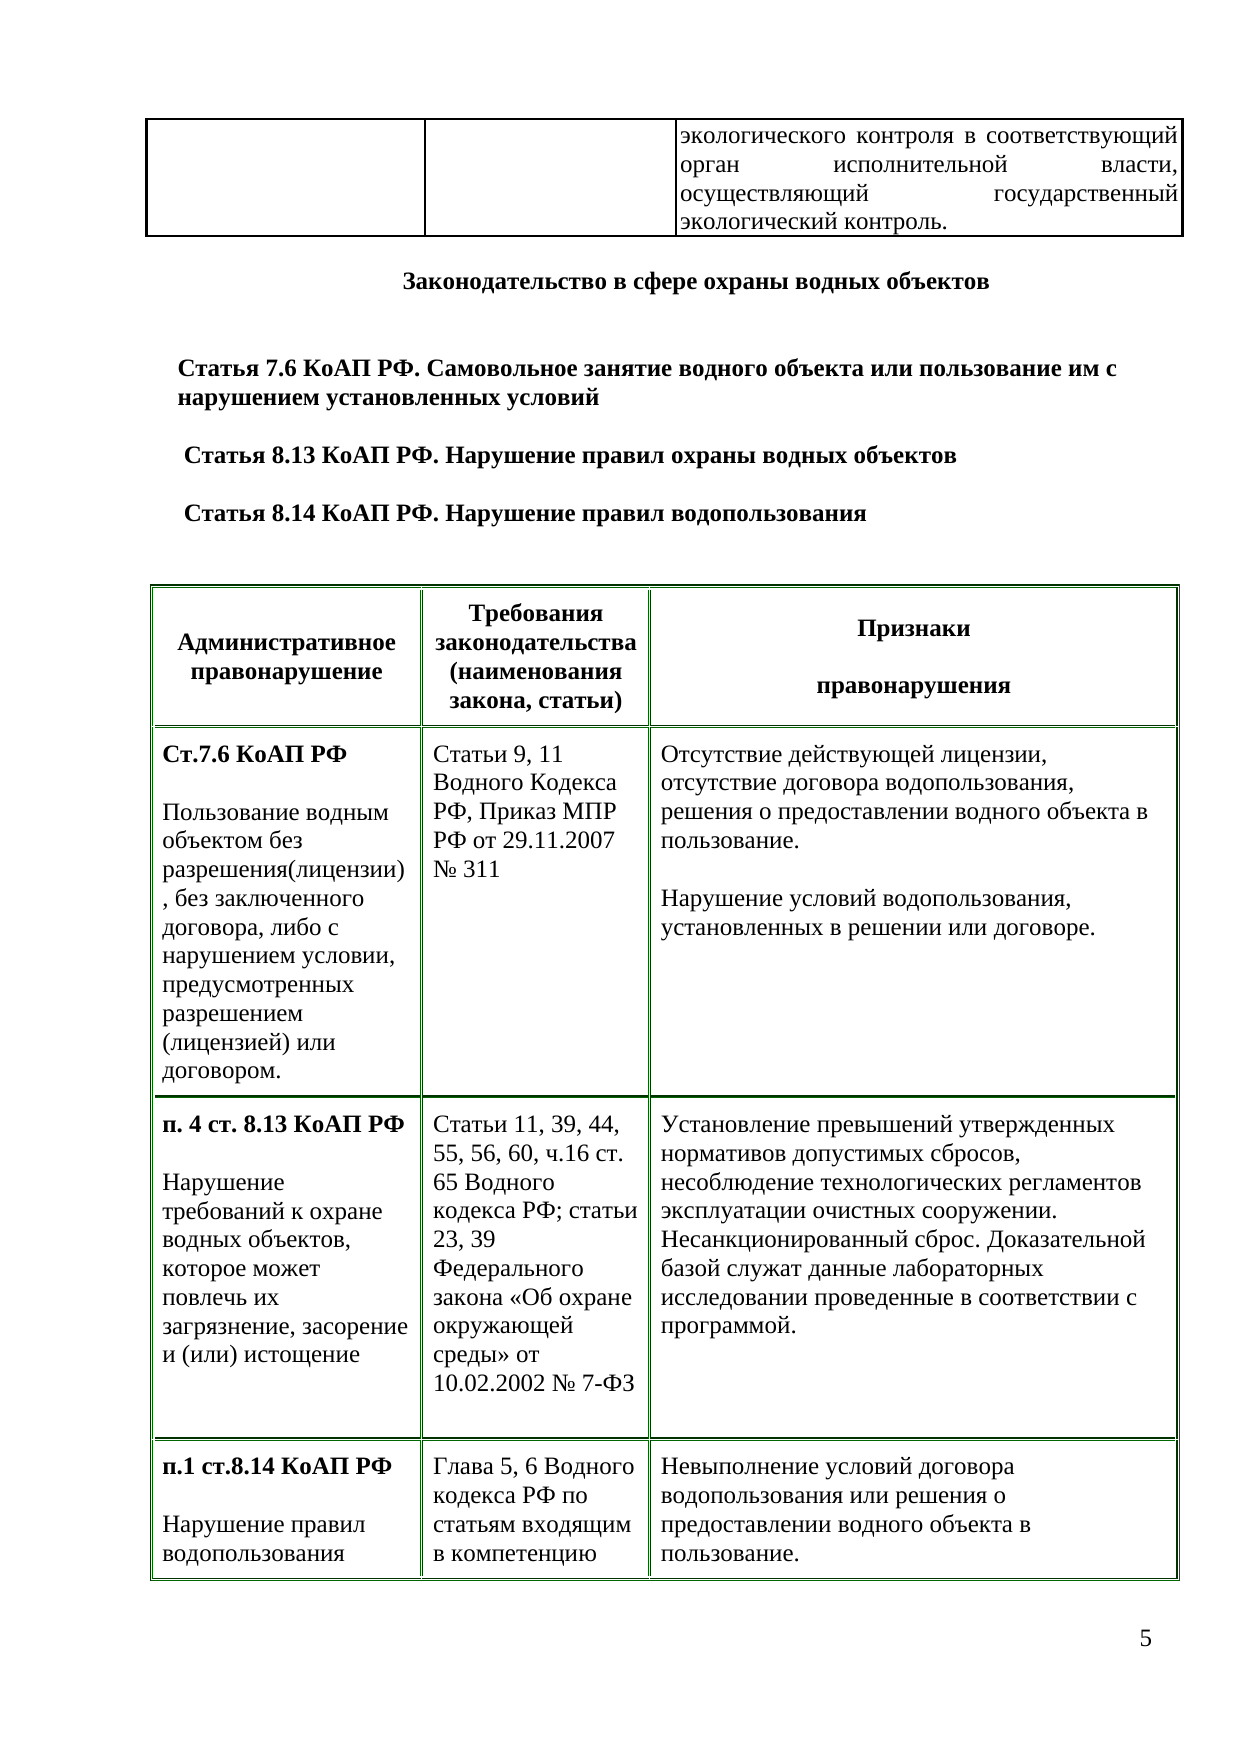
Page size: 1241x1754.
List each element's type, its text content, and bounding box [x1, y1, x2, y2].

table_cell п. 4 ст. 8.13 КоАП РФ Нарушение требований к охране водных объектов, которое может повлечь их загрязнение, засорение и (или) истощение [153, 1095, 420, 1437]
text Законодательство в сфере охраны водных объектов [177, 266, 1152, 295]
text Статья 7.6 КоАП РФ. Самовольное занятие водного объекта или пользование им с нарушением установленных условий [177, 353, 1152, 411]
table_header Административное правонарушение [153, 588, 422, 724]
table_cell Глава 5, 6 Водного кодекса РФ по статьям входящим в компетенцию [422, 1441, 650, 1578]
table_header Признаки правонарушения [650, 588, 1176, 724]
table_cell Статьи 11, 39, 44, 55, 56, 60, ч.16 ст. 65 Водного кодекса РФ; статьи 23, 39 Федерального закона «Об охране окружающей среды» от 10.02.2002 № 7-ФЗ [423, 1098, 648, 1437]
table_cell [426, 120, 675, 235]
table_cell Ст.7.6 КоАП РФ Пользование водным объектом без разрешения(лицензии), без заключенного договора, либо с нарушением условии, предусмотренных разрешением (лицензией) или договором. [153, 725, 420, 1095]
table_cell Отсутствие действующей лицензии, отсутствие договора водопользования, решения о предоставлении водного объекта в пользование. Нарушение условий водопользования, установленных в решении или договоре. [651, 725, 1177, 1095]
text Статья 8.13 КоАП РФ. Нарушение правил охраны водных объектов [177, 440, 1152, 468]
text Статья 8.14 КоАП РФ. Нарушение правил водопользования [177, 498, 1152, 526]
table_header Требования законодательства (наименования закона, статьи) [422, 588, 650, 724]
table_cell п.1 ст.8.14 КоАП РФ Нарушение правил водопользования [153, 1437, 422, 1578]
table_cell Невыполнение условий договора водопользования или решения о предоставлении водного объекта в пользование. [650, 1437, 1177, 1578]
table_cell Статьи 9, 11 Водного Кодекса РФ, Приказ МПР РФ от 29.11.2007 № 311 [423, 728, 648, 1095]
table_cell Установление превышений утвержденных нормативов допустимых сбросов, несоблюдение технологических регламентов эксплуатации очистных сооружении. Несанкционированный сброс. Доказательной базой служат данные лабораторных исследовании проведенные в соответствии с программой. [651, 1095, 1176, 1437]
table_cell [148, 120, 424, 235]
